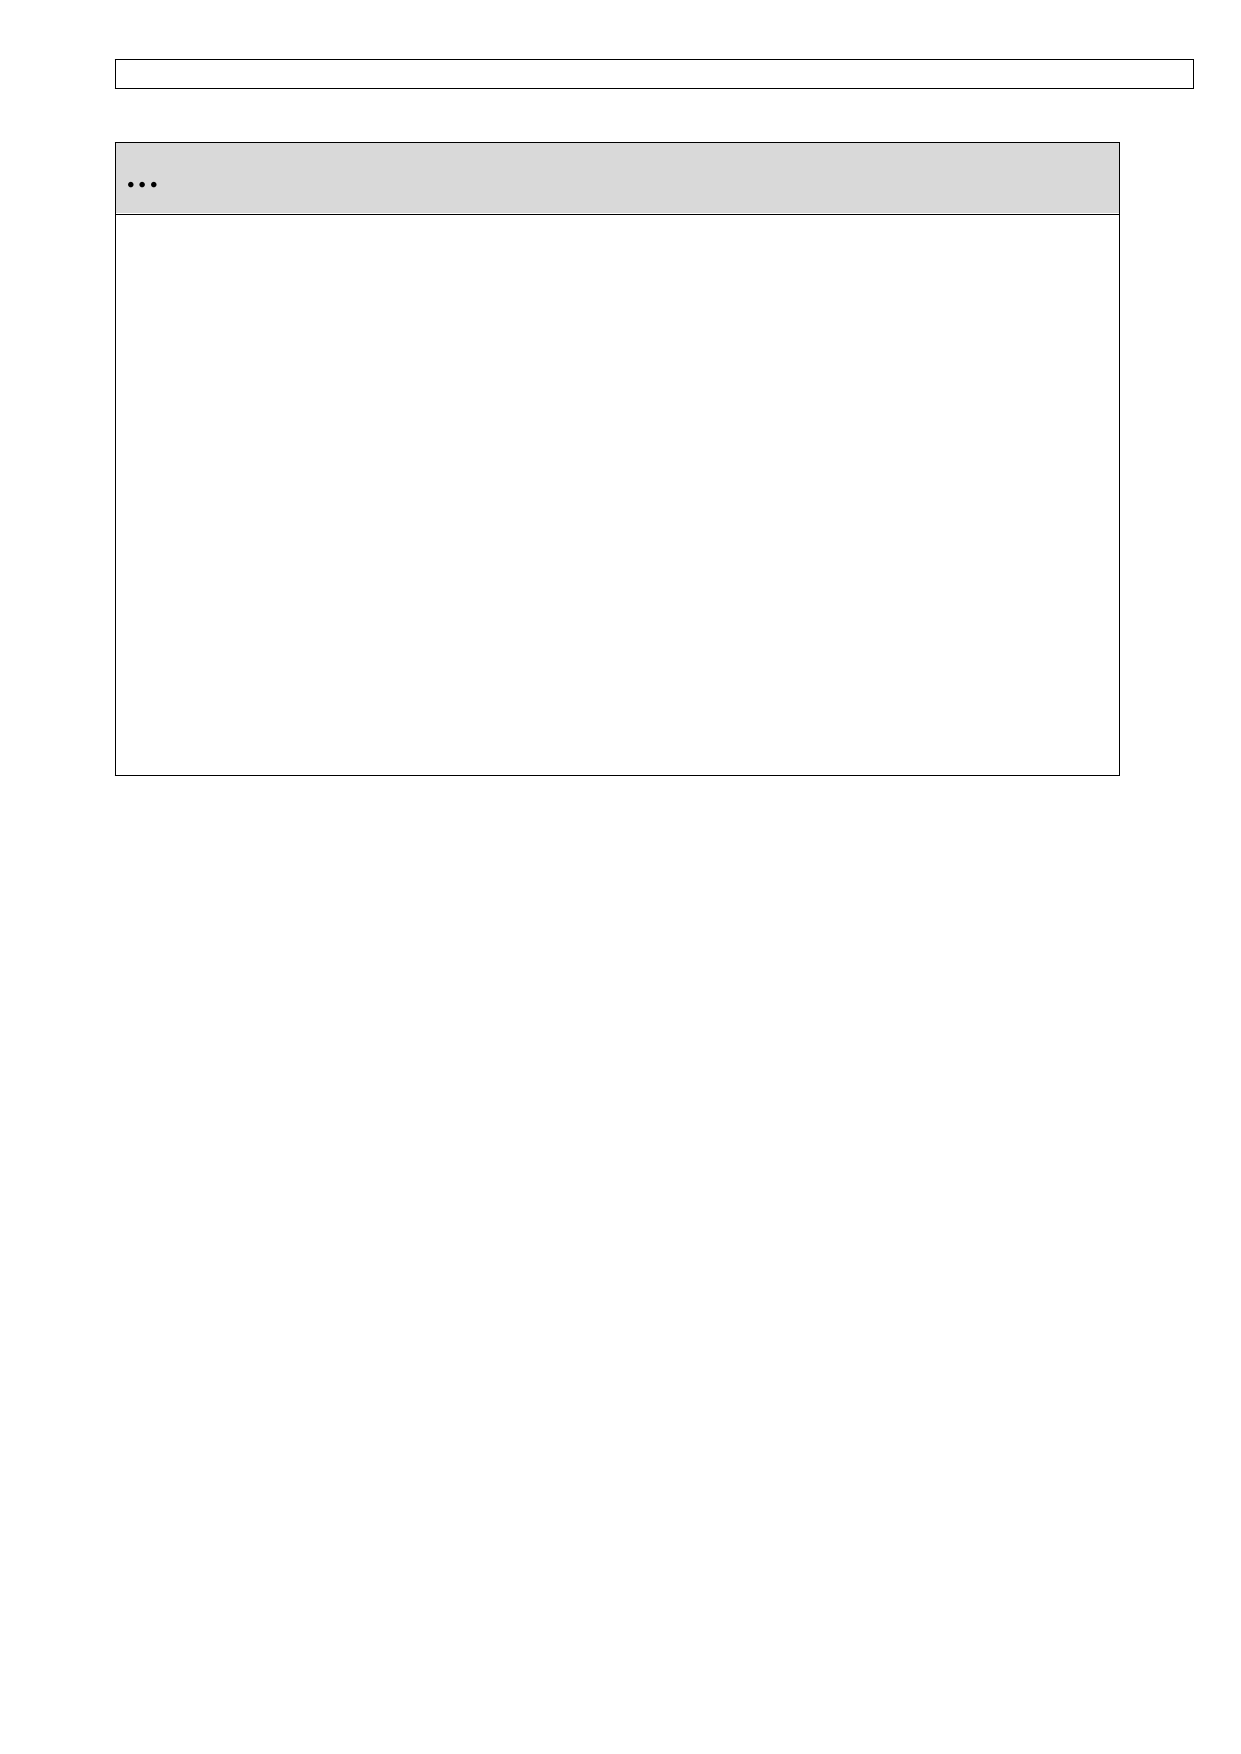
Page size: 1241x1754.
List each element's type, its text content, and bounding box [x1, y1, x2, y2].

table_cell [116, 60, 1193, 88]
table_header … [116, 143, 1119, 213]
table_cell [116, 215, 1119, 775]
